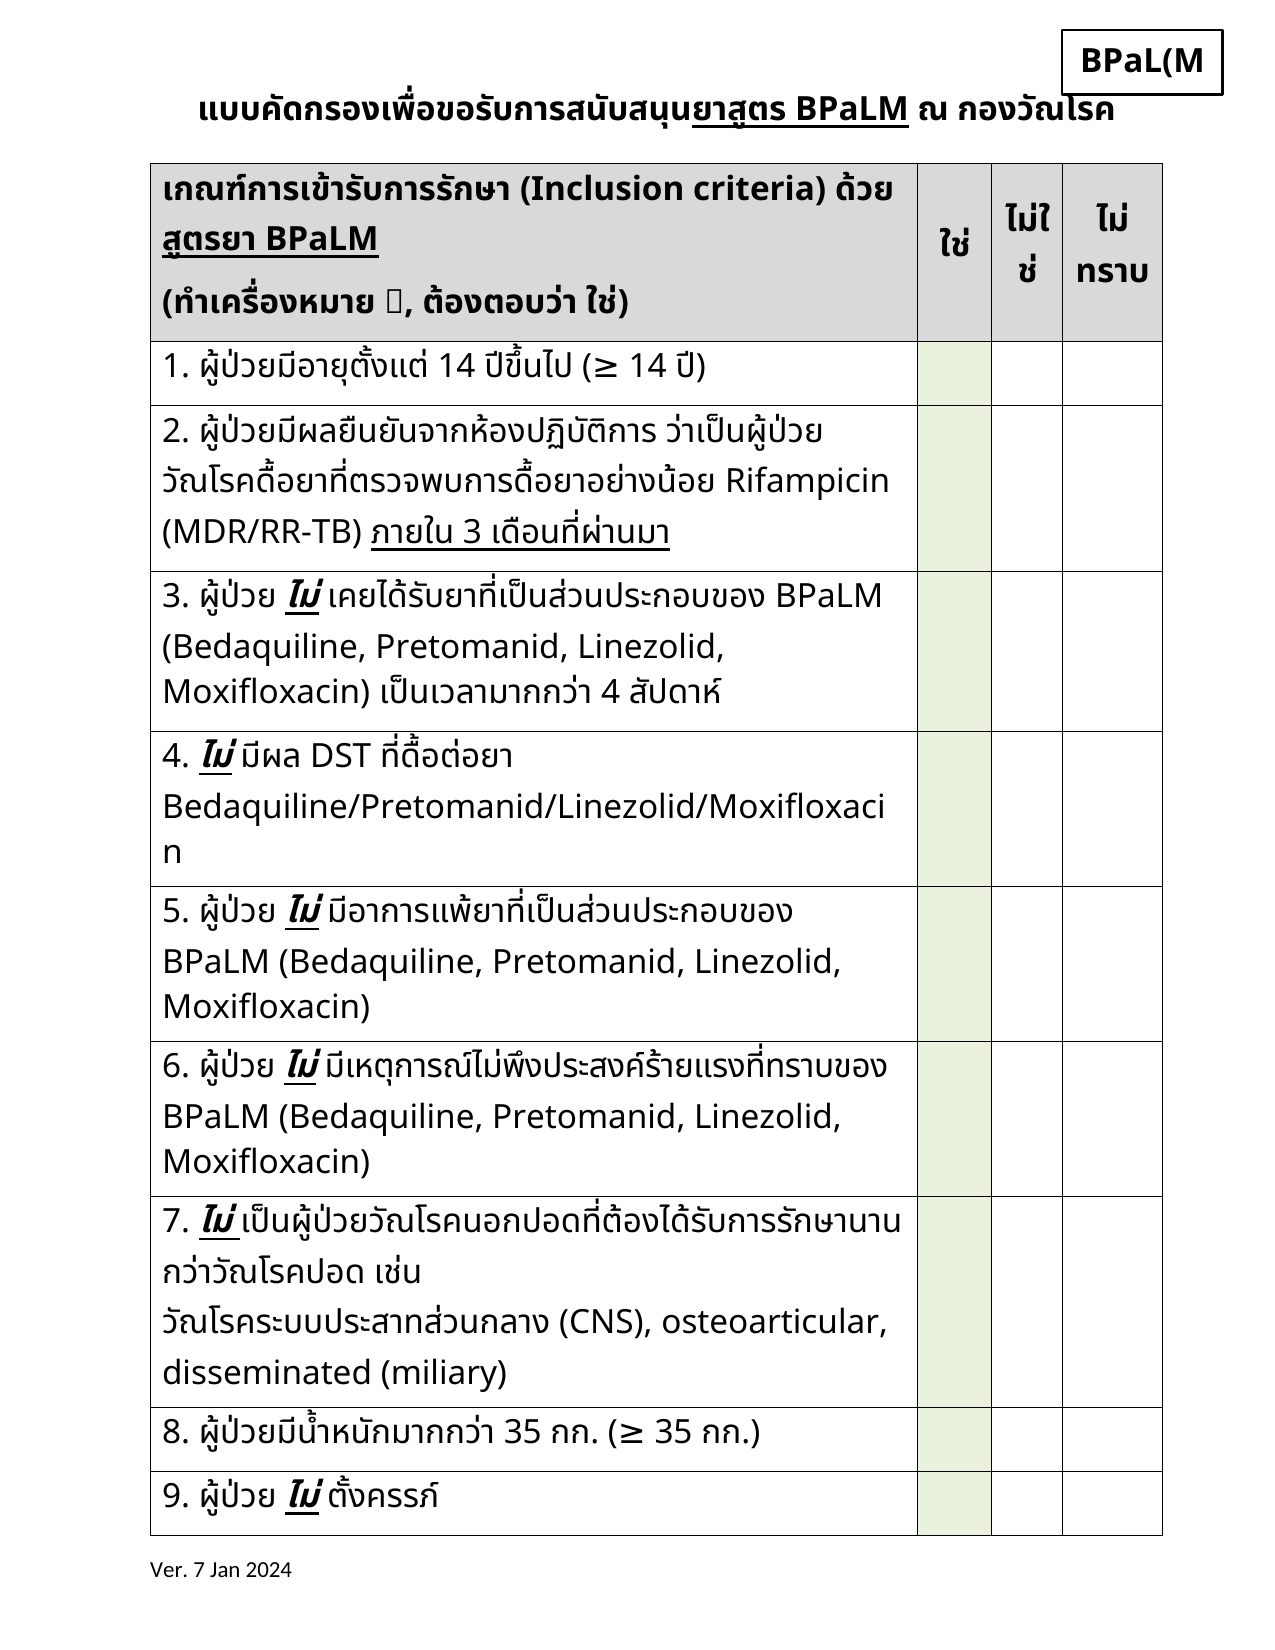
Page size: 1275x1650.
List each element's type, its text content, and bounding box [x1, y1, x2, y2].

table_cell 8. ผู้ป่วยมีน้ำหนักมากกว่า 35 กก. (≥ 35 กก.) [151, 1408, 917, 1471]
table_cell 1. ผู้ป่วยมีอายุตั้งแต่ 14 ปีขึ้นไป (≥ 14 ปี) [151, 342, 917, 405]
table_cell [1063, 406, 1162, 571]
table_cell [1063, 1408, 1162, 1471]
table_cell [918, 572, 991, 731]
table_cell 9. ผู้ป่วย ไม่ ตั้งครรภ์ [151, 1472, 917, 1535]
table_cell [992, 1408, 1062, 1471]
table_cell [992, 732, 1062, 886]
table_header เกณฑ์การเข้ารับการรักษา (Inclusion criteria) ด้วยสูตรยา BPaLM (ทำเครื่องหมาย , ต้องตอบว่า ใช่) [151, 164, 917, 341]
table_cell [918, 1472, 991, 1535]
table_cell [1063, 342, 1162, 405]
table_cell [918, 406, 991, 571]
table_cell 6. ผู้ป่วย ไม่ มีเหตุการณ์ไม่พึงประสงค์ร้ายแรงที่ทราบของ BPaLM (Bedaquiline, Pretomanid, Linezolid, Moxifloxacin) [151, 1042, 917, 1196]
table_cell [918, 887, 991, 1041]
table_cell [992, 1197, 1062, 1407]
table_header ใช่ [918, 164, 991, 341]
table_cell [1063, 887, 1162, 1041]
table_cell [918, 1042, 991, 1196]
table_cell [992, 572, 1062, 731]
table_cell [1063, 572, 1162, 731]
table_cell [1063, 1472, 1162, 1535]
table_cell 4. ไม่ มีผล DST ที่ดื้อต่อยา Bedaquiline/Pretomanid/Linezolid/Moxifloxacin [151, 732, 917, 886]
table_cell [918, 1197, 991, 1407]
table_header ไม่ใช่ [992, 164, 1062, 341]
table_header ไม่ทราบ [1063, 164, 1162, 341]
table_cell [1063, 1197, 1162, 1407]
table_cell [992, 406, 1062, 571]
table_cell 3. ผู้ป่วย ไม่ เคยได้รับยาที่เป็นส่วนประกอบของ BPaLM (Bedaquiline, Pretomanid, Linezolid, Moxifloxacin) เป็นเวลามากกว่า 4 สัปดาห์ [151, 572, 917, 731]
table_cell [1063, 732, 1162, 886]
table_cell [992, 1472, 1062, 1535]
table_cell [992, 887, 1062, 1041]
table_cell [918, 1408, 991, 1471]
table_cell [992, 342, 1062, 405]
table_cell 2. ผู้ป่วยมีผลยืนยันจากห้องปฏิบัติการ ว่าเป็นผู้ป่วยวัณโรคดื้อยาที่ตรวจพบการดื้อยาอย่างน้อย Rifampicin (MDR/RR-TB) ภายใน 3 เดือนที่ผ่านมา [151, 406, 917, 571]
table_cell [992, 1042, 1062, 1196]
table_cell [918, 732, 991, 886]
table_cell [918, 342, 991, 405]
table_cell 5. ผู้ป่วย ไม่ มีอาการแพ้ยาที่เป็นส่วนประกอบของ BPaLM (Bedaquiline, Pretomanid, Linezolid, Moxifloxacin) [151, 887, 917, 1041]
table_cell [1063, 1042, 1162, 1196]
text แบบคัดกรองเพื่อขอรับการสนับสนุนยาสูตร BPaLM ณ กองวัณโรค [150, 84, 1162, 135]
table_cell 7. ไม่ เป็นผู้ป่วยวัณโรคนอกปอดที่ต้องได้รับการรักษานานกว่าวัณโรคปอด เช่น วัณโรคระบบประสาทส่วนกลาง (CNS), osteoarticular, disseminated (miliary) [151, 1197, 917, 1407]
